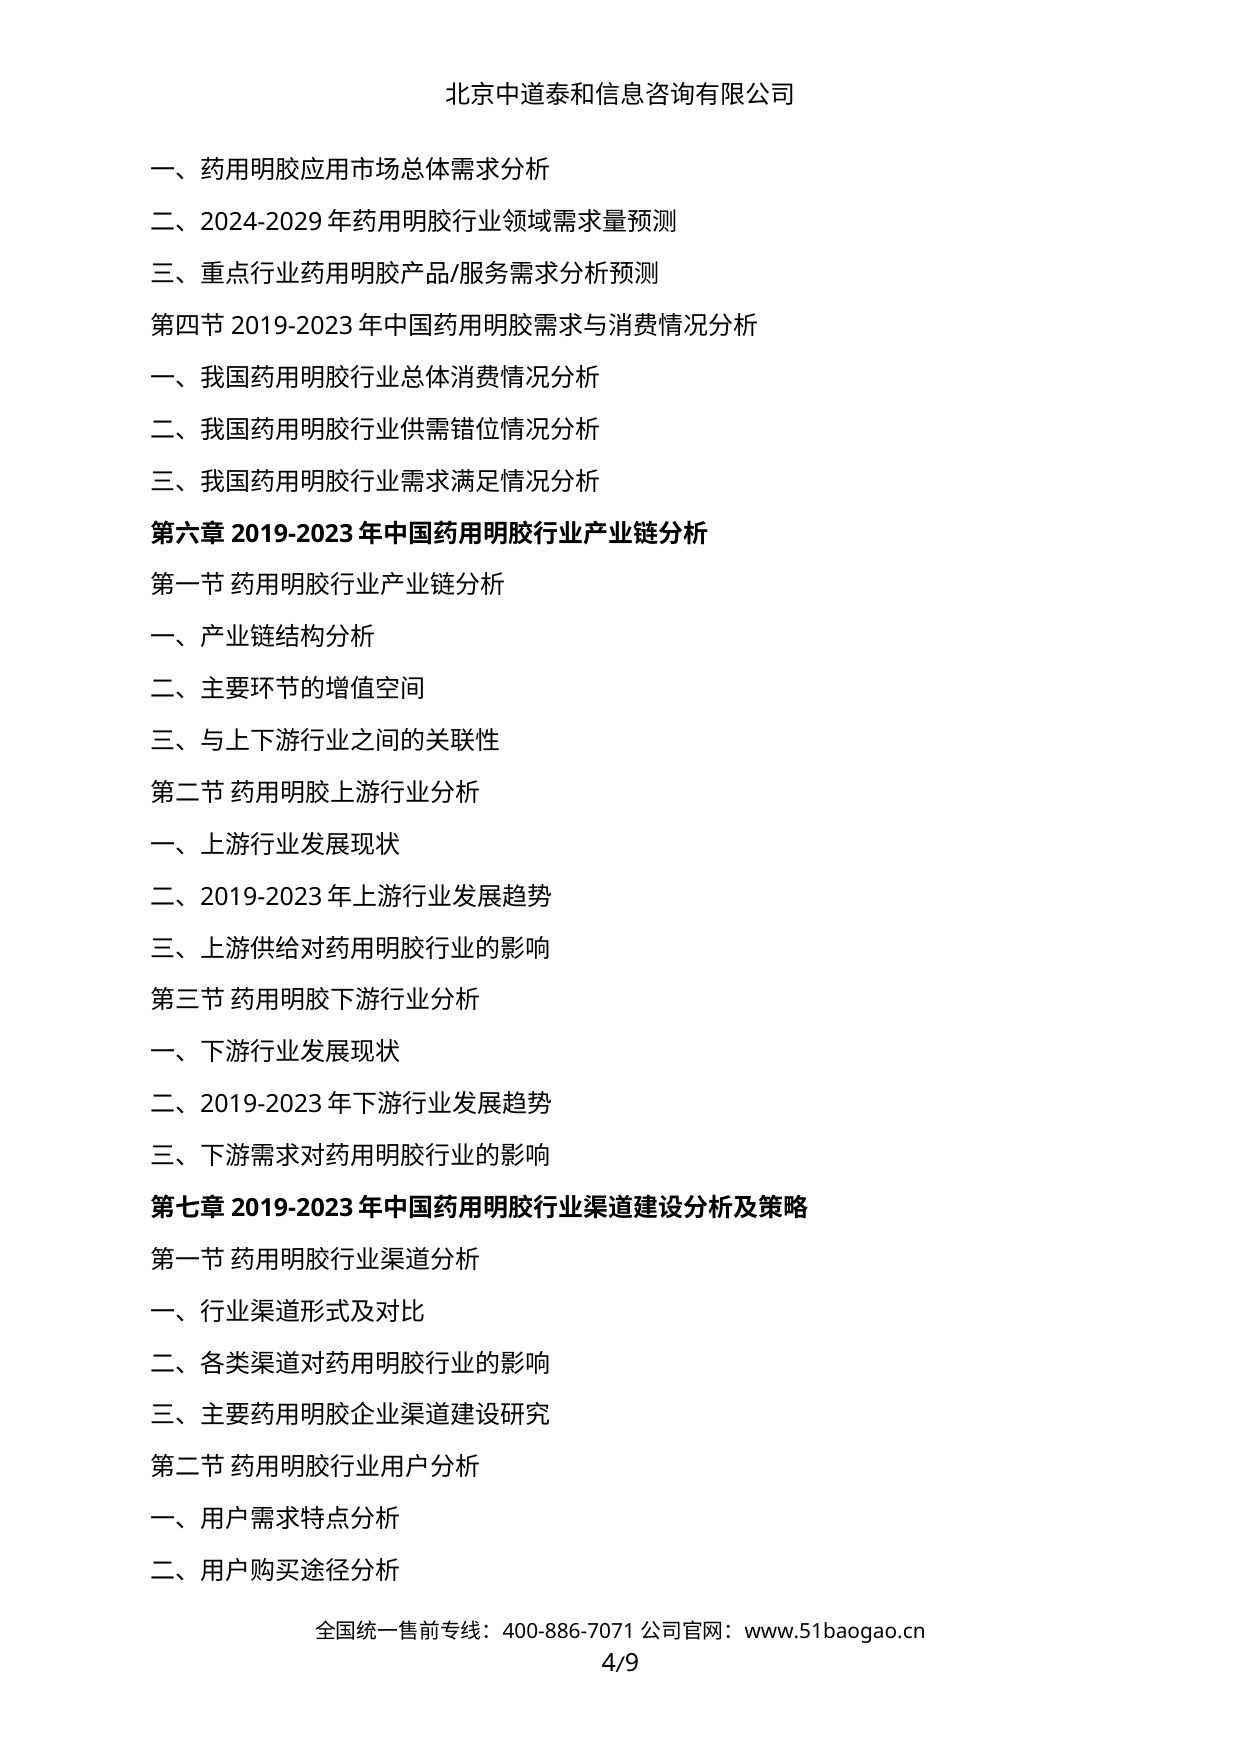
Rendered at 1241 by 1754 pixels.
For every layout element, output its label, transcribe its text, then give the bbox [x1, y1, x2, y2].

text 一、行业渠道形式及对比 [150, 1291, 1090, 1327]
text 三、我国药用明胶行业需求满足情况分析 [150, 461, 1090, 497]
text 二、主要环节的增值空间 [150, 669, 1090, 705]
text 三、与上下游行业之间的关联性 [150, 721, 1090, 757]
text 第二节 药用明胶上游行业分析 [150, 772, 1090, 809]
text 一、药用明胶应用市场总体需求分析 [150, 150, 1090, 186]
text 二、我国药用明胶行业供需错位情况分析 [150, 409, 1090, 446]
text 二、2024-2029年药用明胶行业领域需求量预测 [150, 202, 1090, 238]
text 第二节 药用明胶行业用户分析 [150, 1447, 1090, 1483]
text 三、重点行业药用明胶产品/服务需求分析预测 [150, 254, 1090, 290]
text 一、我国药用明胶行业总体消费情况分析 [150, 357, 1090, 394]
text 二、2019-2023年下游行业发展趋势 [150, 1084, 1090, 1120]
text 一、用户需求特点分析 [150, 1499, 1090, 1535]
text 第六章 2019-2023年中国药用明胶行业产业链分析 [150, 513, 1090, 549]
text 二、2019-2023年上游行业发展趋势 [150, 876, 1090, 912]
text 第四节 2019-2023年中国药用明胶需求与消费情况分析 [150, 306, 1090, 342]
text 第七章 2019-2023年中国药用明胶行业渠道建设分析及策略 [150, 1187, 1090, 1224]
text 第一节 药用明胶行业渠道分析 [150, 1239, 1090, 1276]
text 一、下游行业发展现状 [150, 1032, 1090, 1068]
text 第一节 药用明胶行业产业链分析 [150, 565, 1090, 601]
text 三、上游供给对药用明胶行业的影响 [150, 928, 1090, 964]
text 二、各类渠道对药用明胶行业的影响 [150, 1343, 1090, 1379]
text 三、下游需求对药用明胶行业的影响 [150, 1136, 1090, 1172]
text 二、用户购买途径分析 [150, 1551, 1090, 1587]
text 一、产业链结构分析 [150, 617, 1090, 653]
text 第三节 药用明胶下游行业分析 [150, 980, 1090, 1016]
text 三、主要药用明胶企业渠道建设研究 [150, 1395, 1090, 1431]
text 一、上游行业发展现状 [150, 824, 1090, 861]
